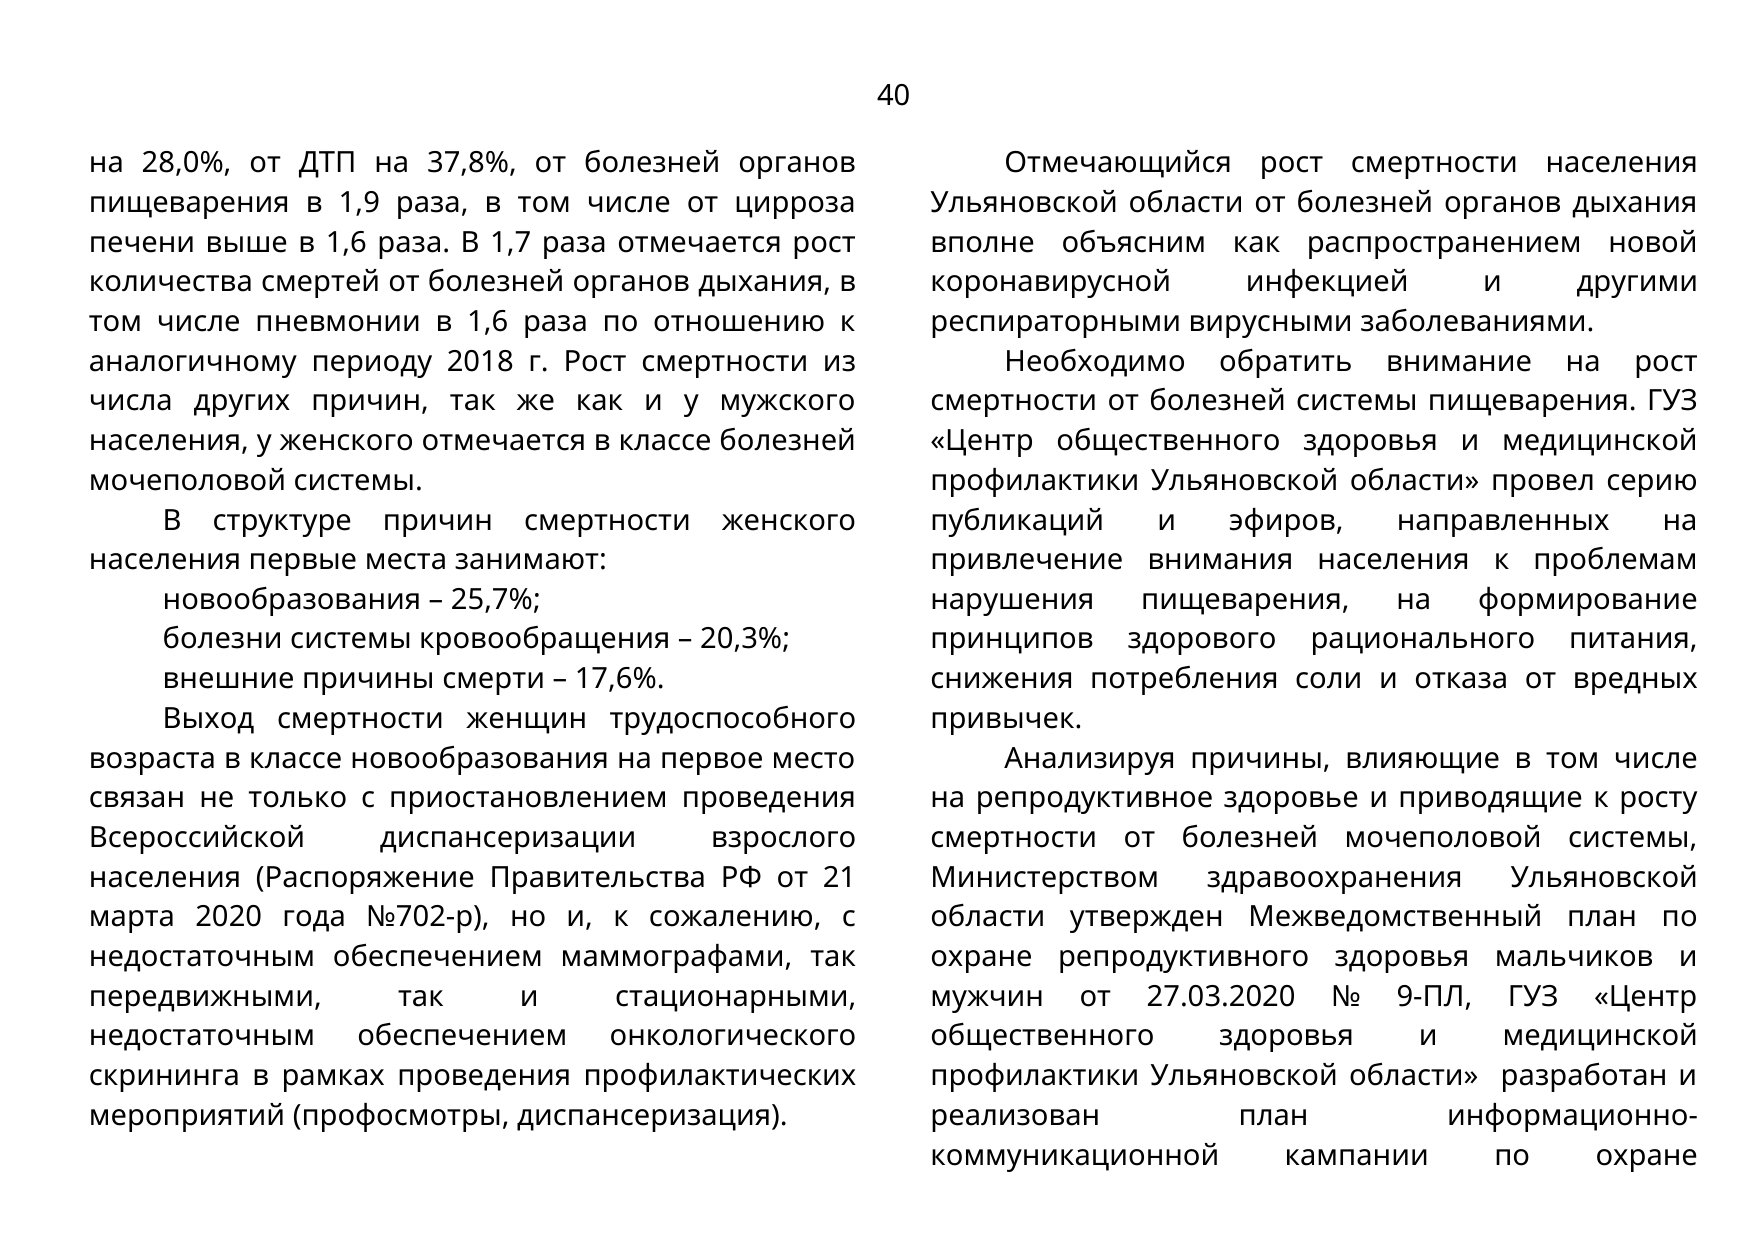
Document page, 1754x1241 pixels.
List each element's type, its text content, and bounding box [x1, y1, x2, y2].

text Отмечающийся рост смертности населения Ульяновской области от болезней органов дыхания вполне объясним как распространением новой коронавирусной инфекцией и другими респираторными вирусными заболеваниями. [930, 142, 1698, 340]
text внешние причины смерти – 17,6%. [89, 657, 856, 697]
text Необходимо обратить внимание на рост смертности от болезней системы пищеварения. ГУЗ «Центр общественного здоровья и медицинской профилактики Ульяновской области» провел серию публикаций и эфиров, направленных на привлечение внимания населения к проблемам нарушения пищеварения, на формирование принципов здорового рационального питания, снижения потребления соли и отказа от вредных привычек. [930, 340, 1698, 737]
text Выход смертности женщин трудоспособного возраста в классе новообразования на первое место связан не только с приостановлением проведения Всероссийской диспансеризации взрослого населения (Распоряжение Правительства РФ от 21 марта 2020 года №702-р), но и, к сожалению, с недостаточным обеспечением маммографами, так передвижными, так и стационарными, недостаточным обеспечением онкологического скрининга в рамках проведения профилактических мероприятий (профосмотры, диспансеризация). [89, 697, 856, 1134]
text новообразования – 25,7%; [89, 578, 856, 618]
text В структуре причин смертности женского населения первые места занимают: [89, 499, 856, 578]
text болезни системы кровообращения – 20,3%; [89, 618, 856, 657]
